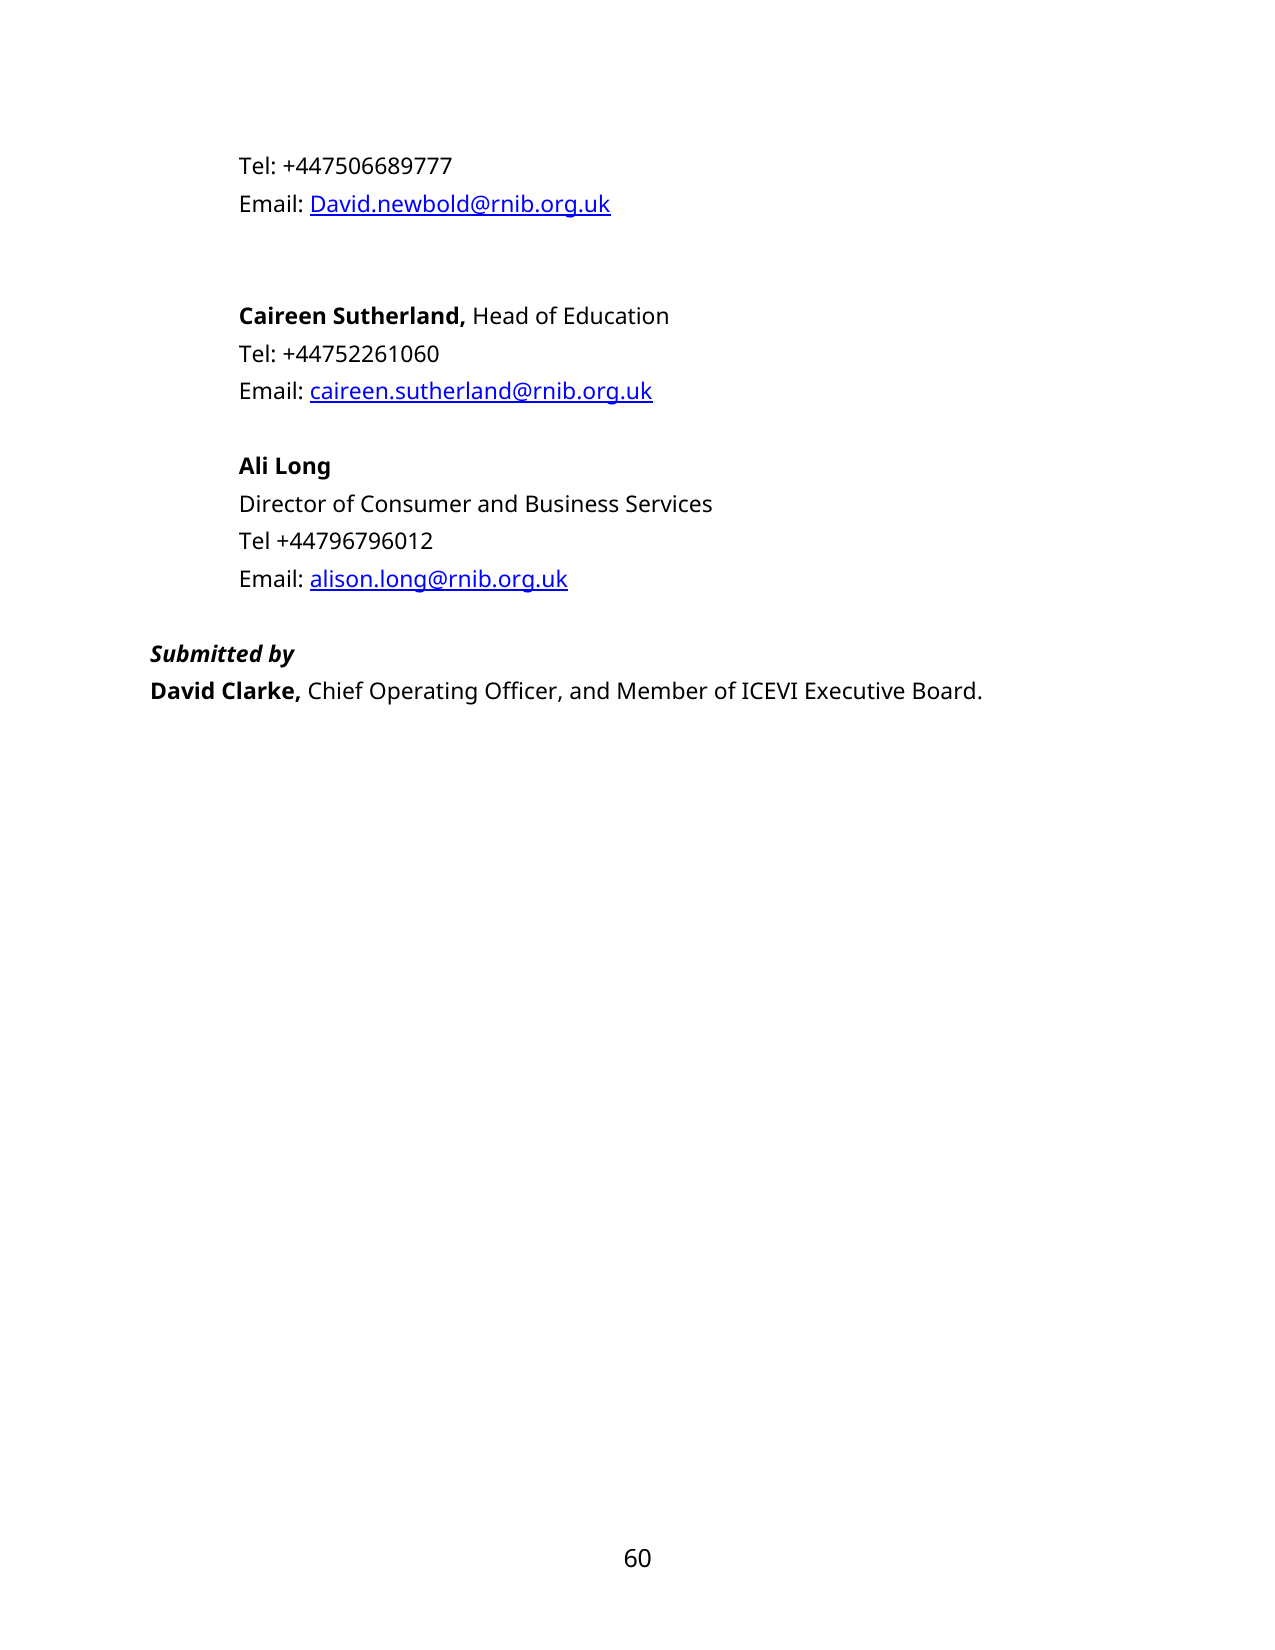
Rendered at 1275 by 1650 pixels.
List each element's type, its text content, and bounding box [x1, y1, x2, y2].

text Tel +44796796012 [239, 525, 1125, 556]
text Caireen Sutherland, Head of Education [239, 300, 1125, 331]
text David Clarke, Chief Operating Officer, and Member of ICEVI Executive Board. [150, 675, 1125, 706]
text Email: caireen.sutherland@rnib.org.uk [239, 375, 1125, 406]
text Email: David.newbold@rnib.org.uk [239, 187, 1125, 219]
text Email: alison.long@rnib.org.uk [239, 562, 1125, 594]
text Director of Consumer and Business Services [239, 487, 1125, 519]
text Tel: +44752261060 [239, 337, 1125, 369]
text Submitted by [150, 637, 1125, 669]
text Tel: +447506689777 [239, 150, 1125, 181]
text Ali Long [239, 450, 1125, 481]
